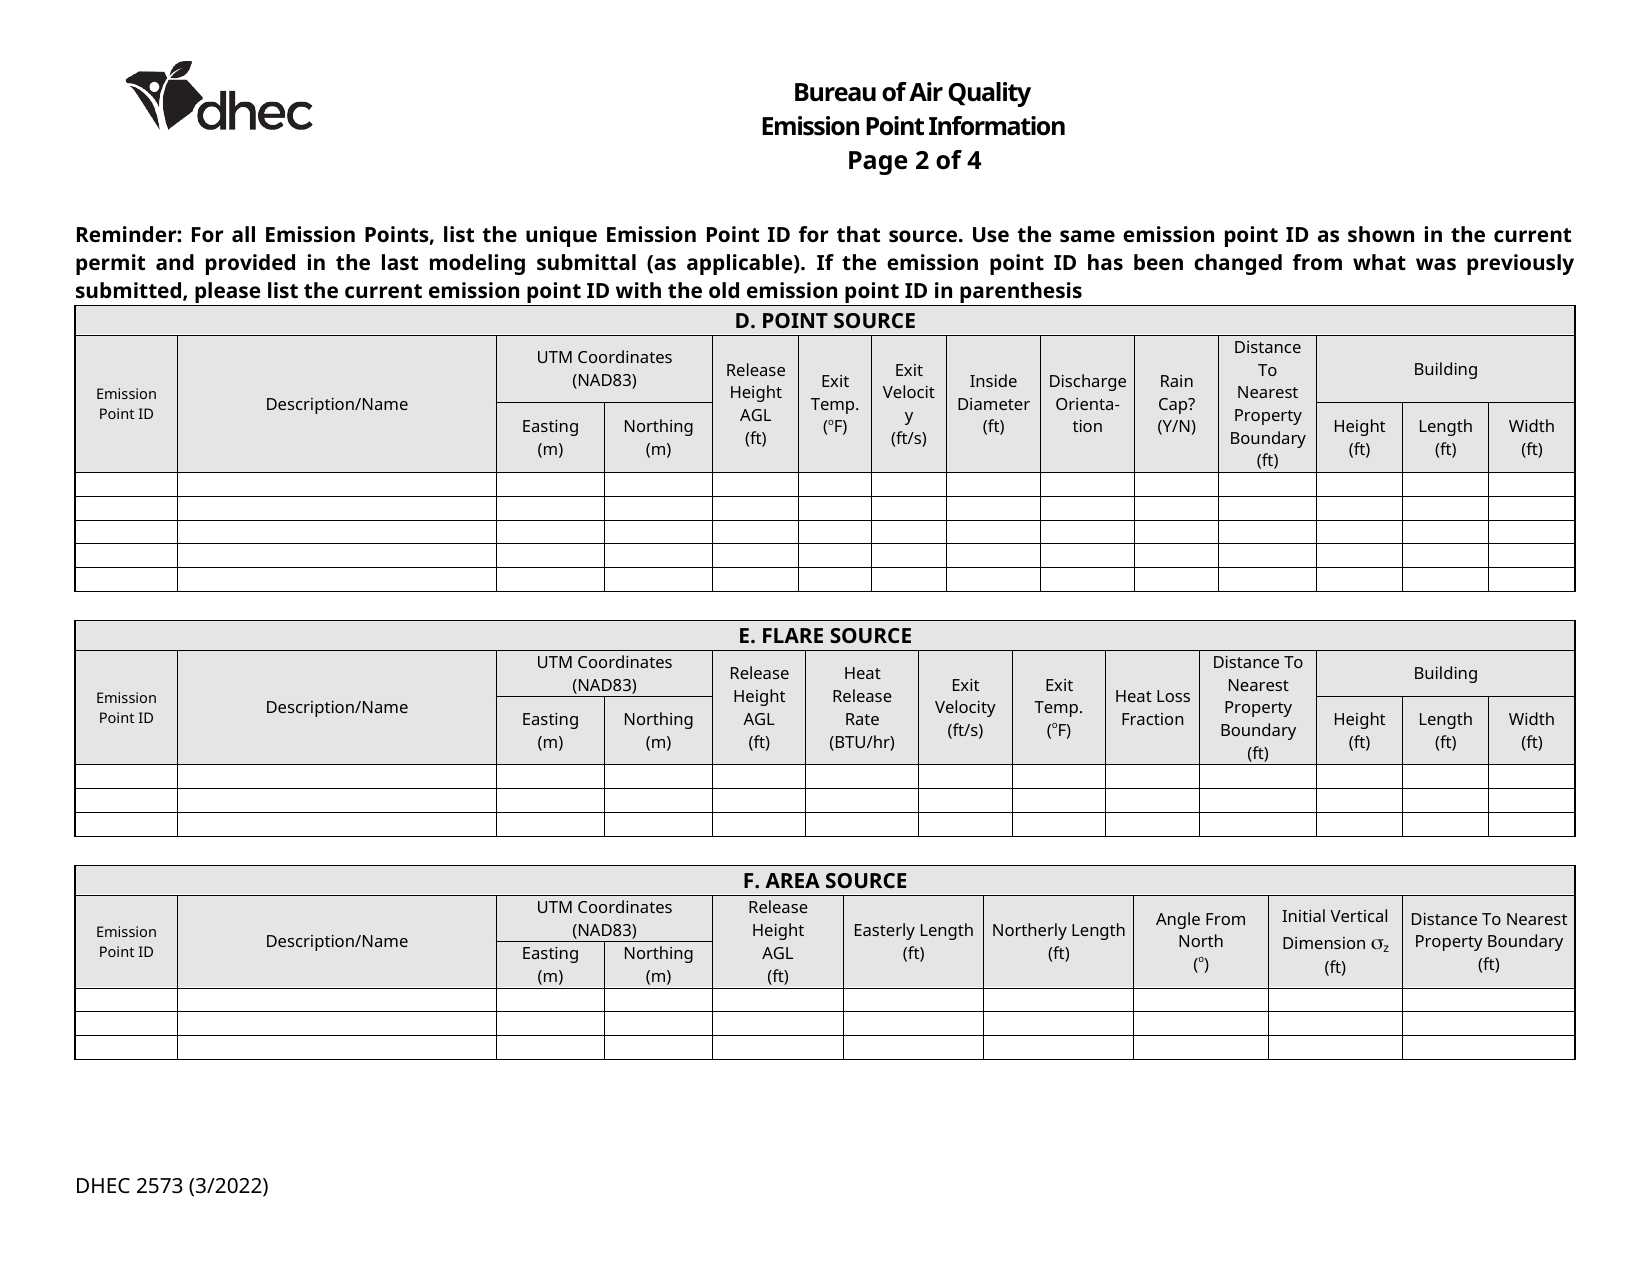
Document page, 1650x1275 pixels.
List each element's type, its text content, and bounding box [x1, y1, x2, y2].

table_cell [713, 813, 805, 836]
table_cell [1041, 521, 1134, 543]
table_cell [497, 497, 604, 519]
table_cell [76, 789, 177, 812]
table_cell [1219, 521, 1316, 543]
table_cell [76, 544, 177, 567]
table_cell Easting (m) [497, 697, 604, 764]
table_cell [1317, 521, 1402, 543]
table_cell [947, 497, 1040, 519]
table_cell [497, 789, 604, 812]
table_cell Northing (m) [605, 697, 712, 764]
table_cell [713, 544, 798, 567]
table_cell [1403, 789, 1488, 812]
table_cell [1135, 473, 1218, 496]
table_cell [1489, 789, 1574, 812]
table_cell [799, 521, 871, 543]
table_cell Heat Release Rate (BTU/hr) [806, 651, 918, 764]
table_cell [497, 1012, 604, 1035]
table_cell [1489, 473, 1574, 496]
table_cell Description/Name [178, 896, 496, 987]
table_cell [76, 497, 177, 519]
table_cell [1134, 1036, 1268, 1059]
table_cell [1317, 473, 1402, 496]
table_cell Northerly Length (ft) [984, 896, 1133, 987]
table_cell [1403, 473, 1488, 496]
table_cell [1134, 1012, 1268, 1035]
table_cell [713, 989, 843, 1011]
table_cell [76, 521, 177, 543]
table_cell [1135, 521, 1218, 543]
table_cell [178, 1036, 496, 1059]
picture [125, 61, 313, 130]
table_cell [1489, 813, 1574, 836]
table_cell [1013, 813, 1105, 836]
table_cell [1106, 765, 1199, 788]
table_cell [1200, 765, 1316, 788]
table_cell [76, 813, 177, 836]
table_cell [713, 765, 805, 788]
table_cell UTM Coordinates (NAD83) [497, 896, 712, 941]
table_cell [76, 1012, 177, 1035]
table_cell [497, 473, 604, 496]
table_header F. SOURCE [76, 866, 1574, 894]
table_cell [76, 1036, 177, 1059]
table_cell [872, 544, 946, 567]
table_cell Height (ft) [1317, 697, 1402, 764]
table_cell [1106, 789, 1199, 812]
table_cell [984, 989, 1133, 1011]
table_cell Width (ft) [1489, 697, 1574, 764]
table_cell [178, 1012, 496, 1035]
table_cell [1489, 568, 1574, 591]
table_cell [844, 989, 983, 1011]
table_cell [605, 521, 712, 543]
table_cell [947, 544, 1040, 567]
table_cell [605, 765, 712, 788]
table_cell [497, 521, 604, 543]
table_cell [178, 544, 496, 567]
table_cell [713, 497, 798, 519]
table_cell Building [1317, 336, 1574, 402]
table_cell [799, 473, 871, 496]
table_cell Length (ft) [1403, 403, 1488, 472]
table_cell [1041, 473, 1134, 496]
table_cell [76, 765, 177, 788]
table_cell [1317, 813, 1402, 836]
table_cell [1403, 544, 1488, 567]
table_cell [1403, 1036, 1574, 1059]
table_cell [76, 568, 177, 591]
table_cell [713, 789, 805, 812]
table_cell [178, 989, 496, 1011]
table_cell [947, 568, 1040, 591]
table_cell [497, 765, 604, 788]
table_cell [1489, 765, 1574, 788]
table_cell [713, 1012, 843, 1035]
table_cell Description/Name [178, 651, 496, 764]
table_cell Emission Point ID [76, 651, 177, 764]
table_cell [806, 813, 918, 836]
table_cell Emission Point ID [76, 336, 177, 472]
table_cell Easting (m) [497, 403, 604, 472]
table_cell [605, 813, 712, 836]
table_cell [872, 568, 946, 591]
table_cell [178, 521, 496, 543]
table_cell [799, 568, 871, 591]
table_cell [1403, 1012, 1574, 1035]
table_cell [1317, 765, 1402, 788]
table_cell [1219, 473, 1316, 496]
table_cell [605, 1036, 712, 1059]
table_cell [1403, 989, 1574, 1011]
table_cell Exit Temp. (oF) [799, 336, 871, 472]
table_cell [497, 568, 604, 591]
table_cell UTM Coordinates (NAD83) [497, 651, 712, 696]
table_cell Exit Temp. (oF) [1013, 651, 1105, 764]
table_cell [919, 789, 1012, 812]
table_cell Distance To Nearest Property Boundary (ft) [1403, 896, 1574, 987]
table_cell [806, 789, 918, 812]
table_cell [497, 544, 604, 567]
table_cell Height (ft) [1317, 403, 1402, 472]
table_cell [1219, 544, 1316, 567]
table_cell Release Height (ft) [713, 896, 843, 987]
table_cell [1135, 568, 1218, 591]
table_cell Distance To Nearest Property Boundary (ft) [1219, 336, 1316, 472]
table_cell Easting (m) [497, 942, 604, 987]
table_cell [844, 1036, 983, 1059]
table_cell Release Height (ft) [713, 651, 805, 764]
table_cell [1135, 497, 1218, 519]
table_cell [872, 497, 946, 519]
table_cell [605, 989, 712, 1011]
table_cell [1041, 568, 1134, 591]
table_cell [1269, 1012, 1402, 1035]
table_cell Description/Name [178, 336, 496, 472]
table_cell Discharge Orienta-tion [1041, 336, 1134, 472]
table_cell [806, 765, 918, 788]
table_cell [605, 544, 712, 567]
table_cell Distance To Nearest Property Boundary (ft) [1200, 651, 1316, 764]
table_cell Initial Vertical Dimension z (ft) [1269, 896, 1402, 987]
table_cell [1403, 497, 1488, 519]
table_cell [605, 789, 712, 812]
table_cell [178, 813, 496, 836]
table_cell [1106, 813, 1199, 836]
table_header D. POINT SOURCE [76, 306, 1574, 334]
table_cell [1013, 765, 1105, 788]
table_cell [713, 521, 798, 543]
table_cell [844, 1012, 983, 1035]
table_cell [1489, 544, 1574, 567]
table_cell [799, 544, 871, 567]
table_cell [1134, 989, 1268, 1011]
table_cell [1489, 497, 1574, 519]
table_cell [1041, 497, 1134, 519]
table_cell Easterly Length (ft) [844, 896, 983, 987]
table_cell [1403, 813, 1488, 836]
table_cell Release Height (ft) [713, 336, 798, 472]
table_cell [1269, 989, 1402, 1011]
table_header E. FLARE SOURCE [76, 621, 1574, 650]
table_cell [497, 989, 604, 1011]
table_cell [799, 497, 871, 519]
table_cell [1269, 1036, 1402, 1059]
table_cell [1219, 497, 1316, 519]
table_cell [1403, 765, 1488, 788]
table_cell Northing (m) [605, 403, 712, 472]
table_cell [1041, 544, 1134, 567]
table_cell [1135, 544, 1218, 567]
table_cell [178, 789, 496, 812]
table_cell [605, 1012, 712, 1035]
table_cell [178, 765, 496, 788]
table_cell [605, 497, 712, 519]
table_cell [1489, 521, 1574, 543]
table_cell [872, 521, 946, 543]
table_cell [1013, 789, 1105, 812]
table_cell [1200, 789, 1316, 812]
table_cell [713, 473, 798, 496]
table_cell [178, 473, 496, 496]
table_cell [919, 813, 1012, 836]
table_cell [178, 497, 496, 519]
table_cell Exit Velocity (ft/s) [919, 651, 1012, 764]
table_cell [1219, 568, 1316, 591]
table_cell [1317, 568, 1402, 591]
table_cell [872, 473, 946, 496]
table_cell [713, 568, 798, 591]
table_cell [497, 1036, 604, 1059]
table_cell [984, 1036, 1133, 1059]
table_cell [919, 765, 1012, 788]
table_cell [605, 568, 712, 591]
table_cell [1317, 544, 1402, 567]
table_cell Length (ft) [1403, 697, 1488, 764]
table_cell [497, 813, 604, 836]
table_cell [76, 473, 177, 496]
table_cell [1403, 521, 1488, 543]
table_cell [1403, 568, 1488, 591]
table_cell [178, 568, 496, 591]
table_cell Width (ft) [1489, 403, 1574, 472]
table_cell [1317, 789, 1402, 812]
table_cell [984, 1012, 1133, 1035]
table_cell Angle From North (o) [1134, 896, 1268, 987]
table_cell Northing (m) [605, 942, 712, 987]
table_cell Building [1317, 651, 1574, 696]
table_cell [713, 1036, 843, 1059]
table_cell [76, 989, 177, 1011]
table_cell [947, 521, 1040, 543]
text Reminder: For all Emission Points, list the unique Emission Point ID for that source. Use the same emission point ID as shown in the current permit and provided in the last modeling submittal (as applicable). If the emission point ID has been changed from what was previously submitted, please list the current emission point ID with the old emission point ID in parenthesis [75, 220, 1575, 305]
table_cell [1200, 813, 1316, 836]
table_cell [947, 473, 1040, 496]
table_cell Exit Velocity (ft/s) [872, 336, 946, 472]
table_cell Inside Diameter (ft) [947, 336, 1040, 472]
table_cell Emission Point ID [76, 896, 177, 987]
table_cell UTM Coordinates (NAD83) [497, 336, 712, 402]
table_cell [605, 473, 712, 496]
table_cell Rain Cap? (Y/N) [1135, 336, 1218, 472]
table_cell [1317, 497, 1402, 519]
table_cell Heat Loss Fraction [1106, 651, 1199, 764]
